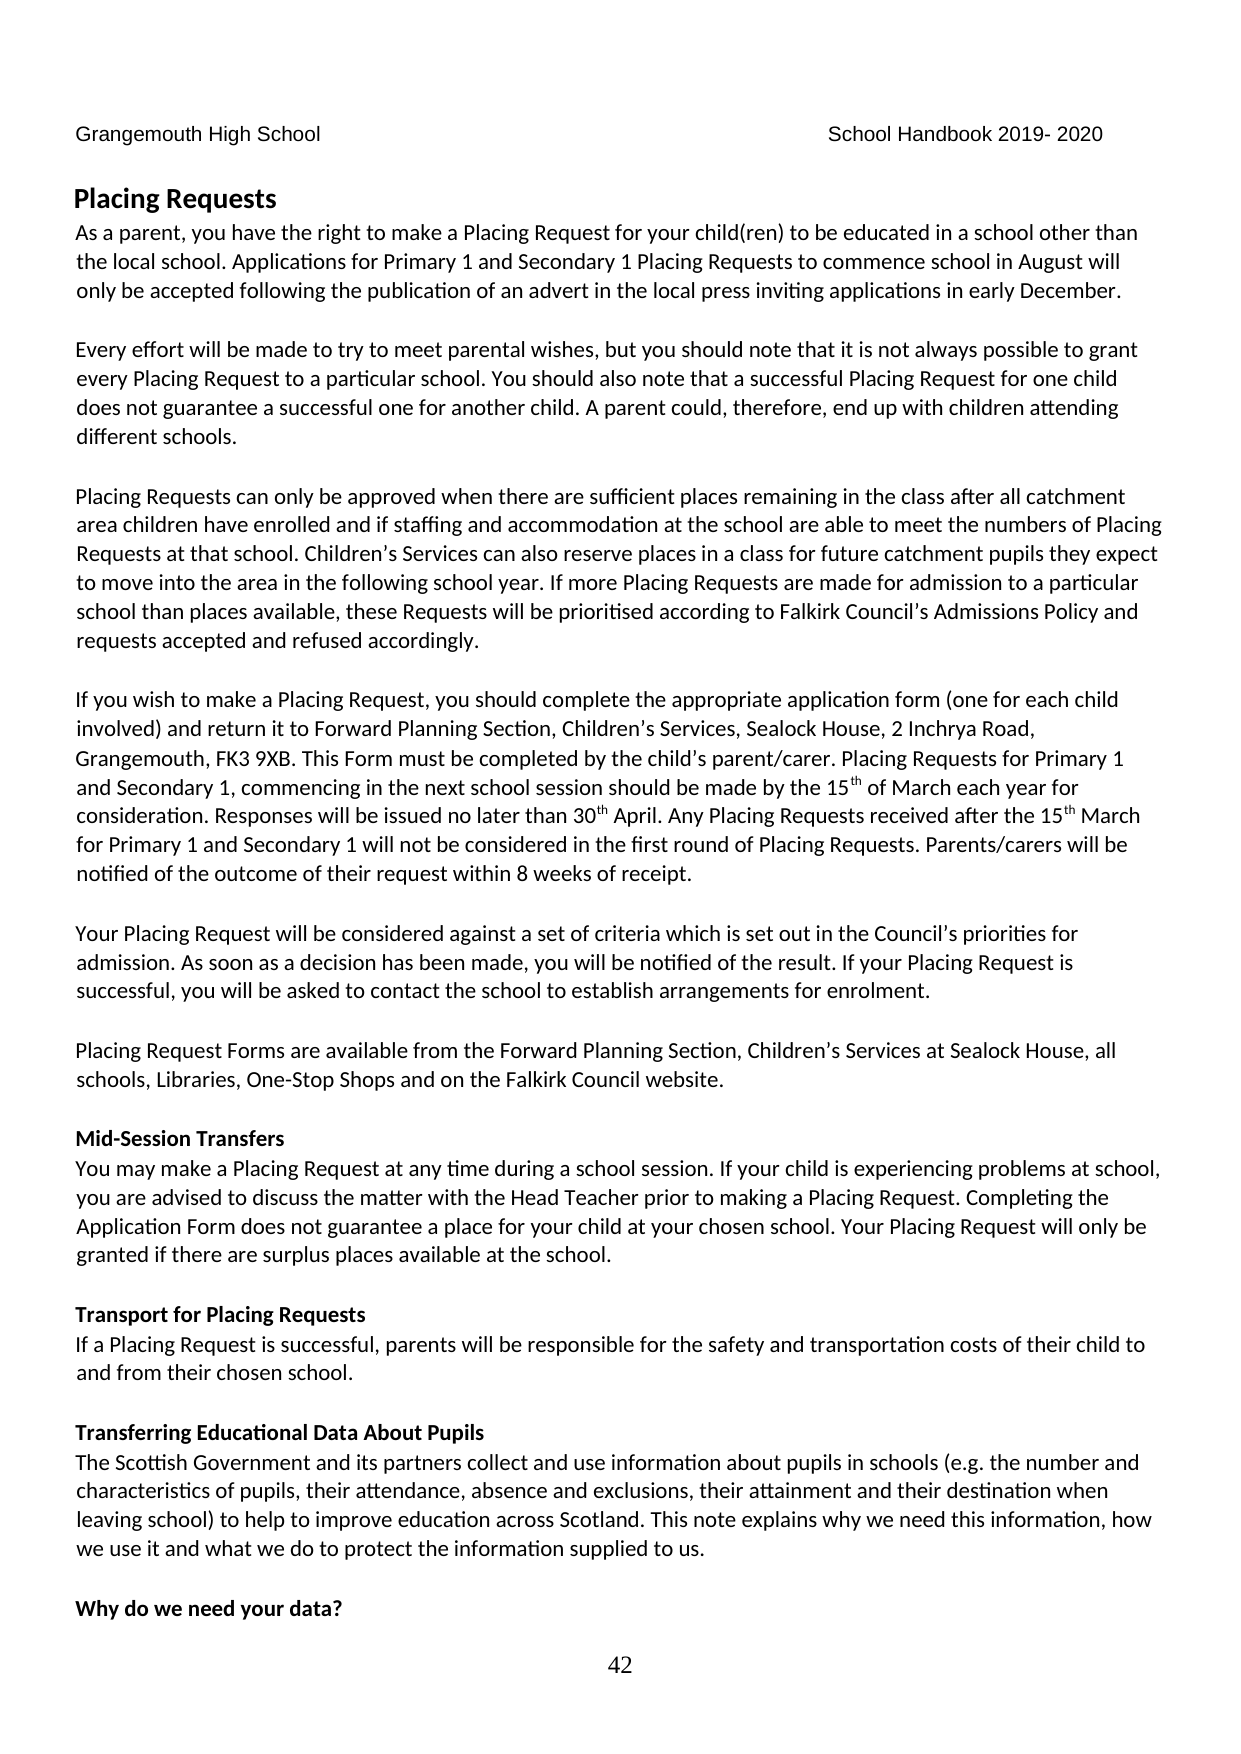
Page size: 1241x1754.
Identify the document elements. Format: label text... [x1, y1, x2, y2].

text Grangemouth, FK3 9XB. This Form must be completed by the child’s parent/carer. Placing Requests for Primary 1 and Secondary 1, commencing in the next school session should be made by the 15th of March each year for consideration. Responses will be issued no later than 30th April. Any Placing Requests received after the 15th March for Primary 1 and Secondary 1 will not be considered in the first round of Placing Requests. Parents/carers will be notified of the outcome of their request within 8 weeks of receipt. [75, 744, 1165, 887]
text Your Placing Request will be considered against a set of criteria which is set out in the Council’s priorities for admission. As soon as a decision has been made, you will be notified of the result. If your Placing Request is successful, you will be asked to contact the school to establish arrangements for enrolment. [75, 919, 1123, 1004]
text If a Placing Request is successful, parents will be responsible for the safety and transportation costs of their child to and from their chosen school. [75, 1330, 1173, 1387]
subtitle Mid-Session Transfers [75, 1124, 1173, 1153]
text Grangemouth High School School Handbook 2019- 2020 [75, 122, 1173, 146]
text You may make a Placing Request at any time during a school session. If your child is experiencing problems at school, you are advised to discuss the matter with the Head Teacher prior to making a Placing Request. Completing the Application Form does not guarantee a place for your child at your chosen school. Your Placing Request will only be granted if there are surplus places available at the school. [75, 1154, 1173, 1269]
text As a parent, you have the right to make a Placing Request for your child(ren) to be educated in a school other than the local school. Applications for Primary 1 and Secondary 1 Placing Requests to commence school in August will only be accepted following the publication of an advert in the local press inviting applications in early December. [75, 218, 1165, 304]
subtitle Transferring Educational Data About Pupils [75, 1418, 1173, 1446]
subtitle Transport for Placing Requests [75, 1300, 1173, 1328]
subtitle Placing Requests [73, 180, 1173, 216]
text If you wish to make a Placing Request, you should complete the appropriate application form (one for each child involved) and return it to Forward Planning Section, Children’s Services, Sealock House, 2 Inchrya Road, [75, 686, 1123, 742]
text Placing Request Forms are available from the Forward Planning Section, Children’s Services at Sealock House, all schools, Libraries, One-Stop Shops and on the Falkirk Council website. [75, 1036, 1123, 1093]
text Placing Requests can only be approved when there are sufficient places remaining in the class after all catchment area children have enrolled and if staffing and accommodation at the school are able to meet the numbers of Placing Requests at that school. Children’s Services can also reserve places in a class for future catchment pupils they expect to move into the area in the following school year. If more Placing Requests are made for admission to a particular school than places available, these Requests will be prioritised according to Falkirk Council’s Admissions Policy and requests accepted and refused accordingly. [75, 482, 1173, 654]
text Every effort will be made to try to meet parental wishes, but you should note that it is not always possible to grant every Placing Request to a particular school. You should also note that a successful Placing Request for one child does not guarantee a successful one for another child. A parent could, therefore, end up with children attending different schools. [75, 336, 1168, 450]
text The Scottish Government and its partners collect and use information about pupils in schools (e.g. the number and characteristics of pupils, their attendance, absence and exclusions, their attainment and their destination when leaving school) to help to improve education across Scotland. This note explains why we need this information, how we use it and what we do to protect the information supplied to us. [75, 1448, 1173, 1562]
text Why do we need your data? [75, 1594, 1173, 1622]
